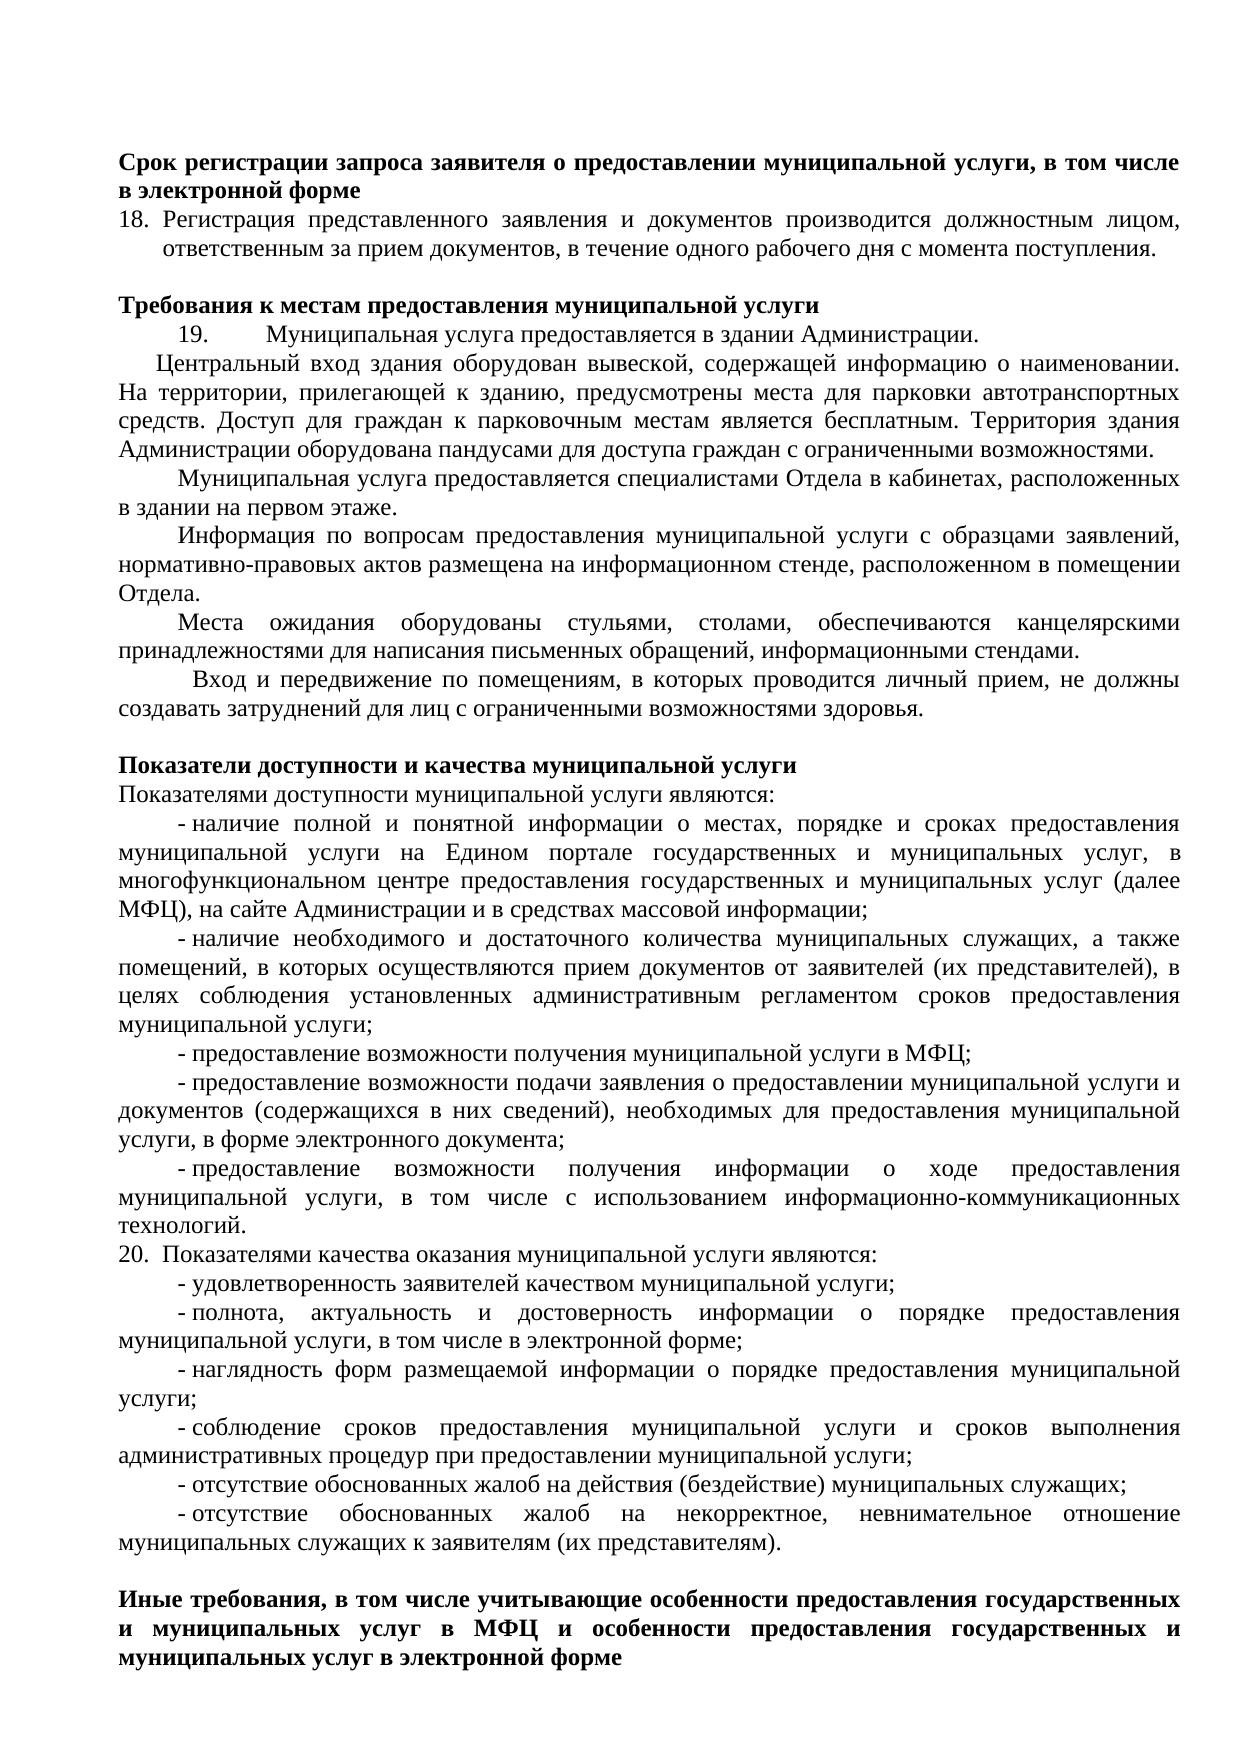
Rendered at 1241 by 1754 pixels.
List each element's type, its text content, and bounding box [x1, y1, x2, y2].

list Информация по вопросам предоставления муниципальной услуги с образцами заявлений, нормативно-правовых актов размещена на информационном стенде, расположенном в помещении Отдела. [118, 521, 1181, 607]
title Показатели доступности и качества муниципальной услуги [118, 751, 1181, 779]
list отсутствие обоснованных жалоб на некорректное, невнимательное отношение муниципальных служащих к заявителям (их представителям). [118, 1498, 1181, 1556]
title Иные требования, в том числе учитывающие особенности предоставления государственных и муниципальных услуг в МФЦ и особенности предоставления государственных и муниципальных услуг в электронной форме [118, 1584, 1181, 1671]
list удовлетворенность заявителей качеством муниципальной услуги; [118, 1268, 1181, 1297]
list Срок регистрации запроса заявителя о предоставлении муниципальной услуги, в том числе в электронной форме [118, 147, 1181, 204]
list наглядность форм размещаемой информации о порядке предоставления муниципальной услуги; [118, 1354, 1181, 1412]
list наличие необходимого и достаточного количества муниципальных служащих, а также помещений, в которых осуществляются прием документов от заявителей (их представителей), в целях соблюдения установленных административным регламентом сроков предоставления муниципальной услуги; [118, 923, 1181, 1038]
text Вход и передвижение по помещениям, в которых проводится личный прием, не должны создавать затруднений для лиц с ограниченными возможностями здоровья. [118, 664, 1181, 722]
title Регистрация представленного заявления и документов производится должностным лицом, ответственным за прием документов, в течение одного рабочего дня с момента поступления. [118, 204, 1181, 262]
list полнота, актуальность и достоверность информации о порядке предоставления муниципальной услуги, в том числе в электронной форме; [118, 1297, 1181, 1354]
list Муниципальная услуга предоставляется специалистами Отдела в кабинетах, расположенных в здании на первом этаже. [118, 463, 1181, 521]
list соблюдение сроков предоставления муниципальной услуги и сроков выполнения административных процедур при предоставлении муниципальной услуги; [118, 1412, 1181, 1469]
title Показателями качества оказания муниципальной услуги являются: [118, 1239, 1181, 1268]
list предоставление возможности получения информации о ходе предоставления муниципальной услуги, в том числе с использованием информационно-коммуникационных технологий. [118, 1153, 1181, 1239]
title Показателями доступности муниципальной услуги являются: [118, 779, 1181, 808]
list Места ожидания оборудованы стульями, столами, обеспечиваются канцелярскими принадлежностями для написания письменных обращений, информационными стендами. [118, 607, 1181, 664]
list наличие полной и понятной информации о местах, порядке и сроках предоставления муниципальной услуги на Едином портале государственных и муниципальных услуг, в многофункциональном центре предоставления государственных и муниципальных услуг (далее МФЦ), на сайте Администрации и в средствах массовой информации; [118, 808, 1181, 923]
list предоставление возможности получения муниципальной услуги в МФЦ; [118, 1038, 1181, 1067]
list Муниципальная услуга предоставляется в здании Администрации. [118, 319, 1181, 348]
text Центральный вход здания оборудован вывеской, содержащей информацию о наименовании. На территории, прилегающей к зданию, предусмотрены места для парковки автотранспортных средств. Доступ для граждан к парковочным местам является бесплатным. Территория здания Администрации оборудована пандусами для доступа граждан с ограниченными возможностями. [118, 348, 1181, 463]
list отсутствие обоснованных жалоб на действия (бездействие) муниципальных служащих; [118, 1469, 1181, 1498]
list предоставление возможности подачи заявления о предоставлении муниципальной услуги и документов (содержащихся в них сведений), необходимых для предоставления муниципальной услуги, в форме электронного документа; [118, 1067, 1181, 1153]
title Требования к местам предоставления муниципальной услуги [118, 291, 1181, 319]
